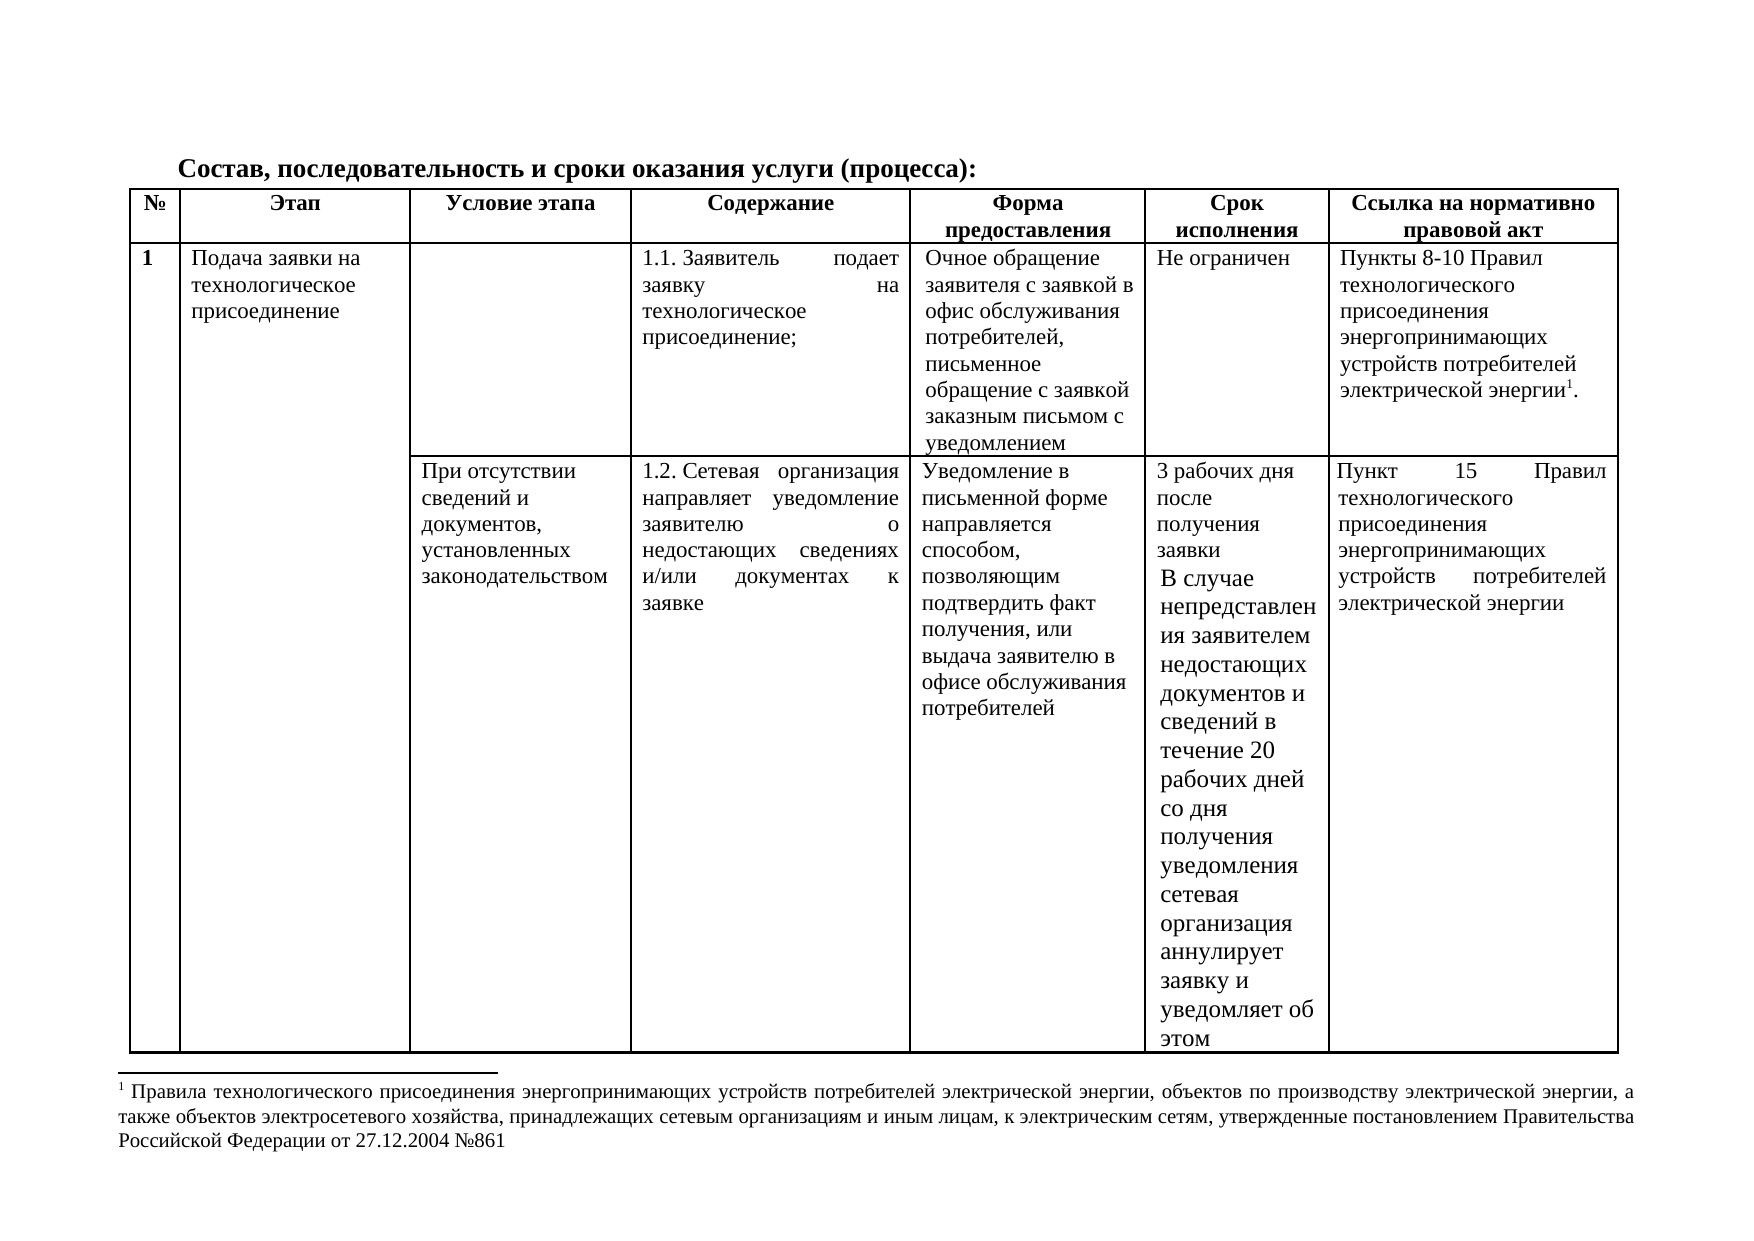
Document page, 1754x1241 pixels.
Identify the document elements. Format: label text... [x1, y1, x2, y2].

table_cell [411, 457, 630, 1051]
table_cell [632, 457, 909, 1051]
table_header Условие этапа [411, 190, 630, 242]
table_header Ссылка на нормативно правовой акт [1330, 190, 1617, 242]
table_cell Пункты 8-10 Правил технологического присоединения энергопринимающих устройств потребителей электрической энергии. [1330, 244, 1617, 455]
table_cell Не ограничен [1146, 244, 1328, 455]
table_cell 1 [131, 244, 179, 1051]
table_cell Подача заявки на технологическое присоединение [181, 244, 409, 1051]
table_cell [1330, 457, 1617, 1051]
table_header Форма предоставления [911, 190, 1144, 242]
table_cell 1.1. Заявитель подает заявку на технологическое присоединение; [632, 244, 909, 455]
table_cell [1146, 457, 1328, 1051]
text Состав, последовательность и сроки оказания услуги (процесса): [118, 152, 1636, 183]
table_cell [911, 457, 1144, 1051]
table_header № [131, 190, 179, 242]
table_cell [411, 244, 630, 455]
table_header Этап [181, 190, 409, 242]
table_header Срок исполнения [1146, 190, 1328, 242]
table_cell Очное обращение заявителя с заявкой в офис обслуживания потребителей, письменное обращение с заявкой заказным письмом с уведомлением [911, 244, 1144, 455]
table_header Содержание [632, 190, 909, 242]
